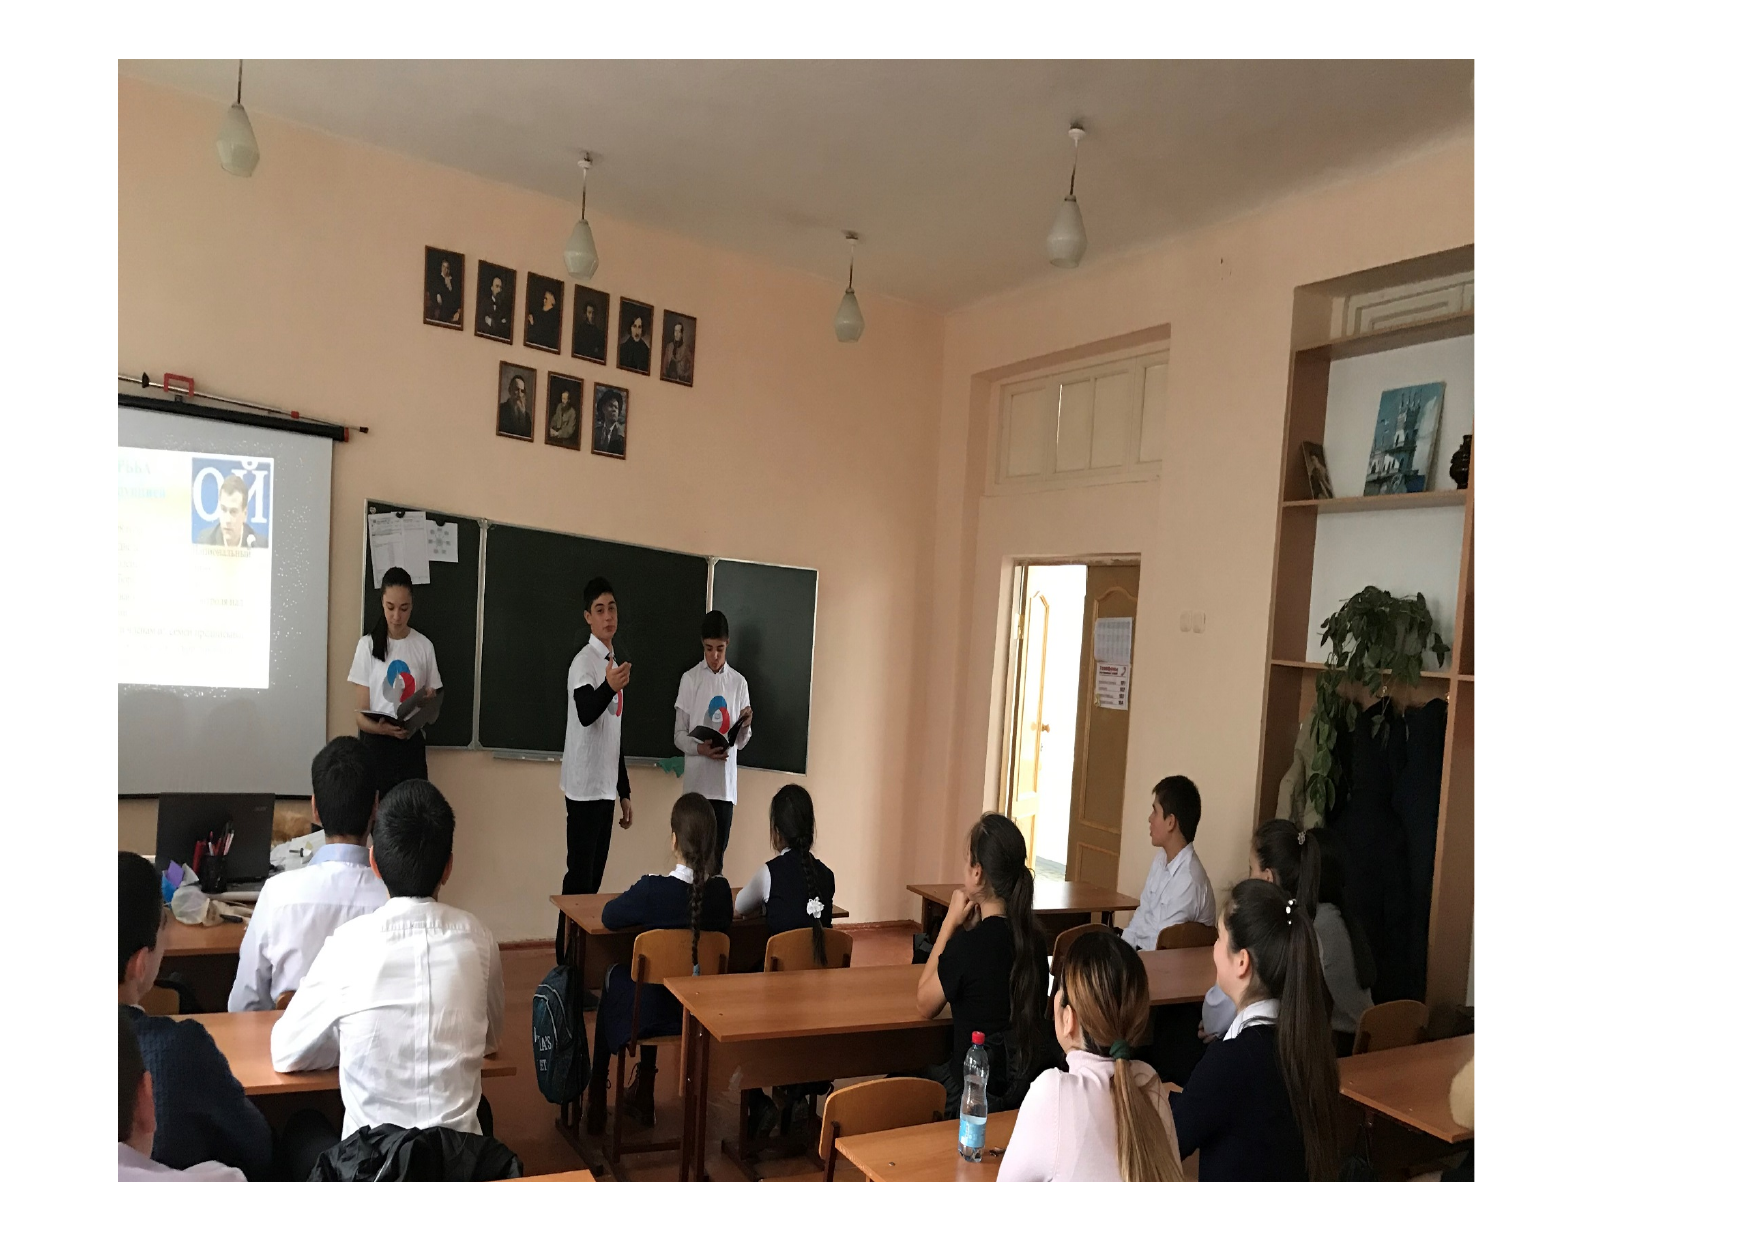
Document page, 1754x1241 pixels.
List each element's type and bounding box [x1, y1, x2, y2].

picture [118, 59, 1475, 1182]
